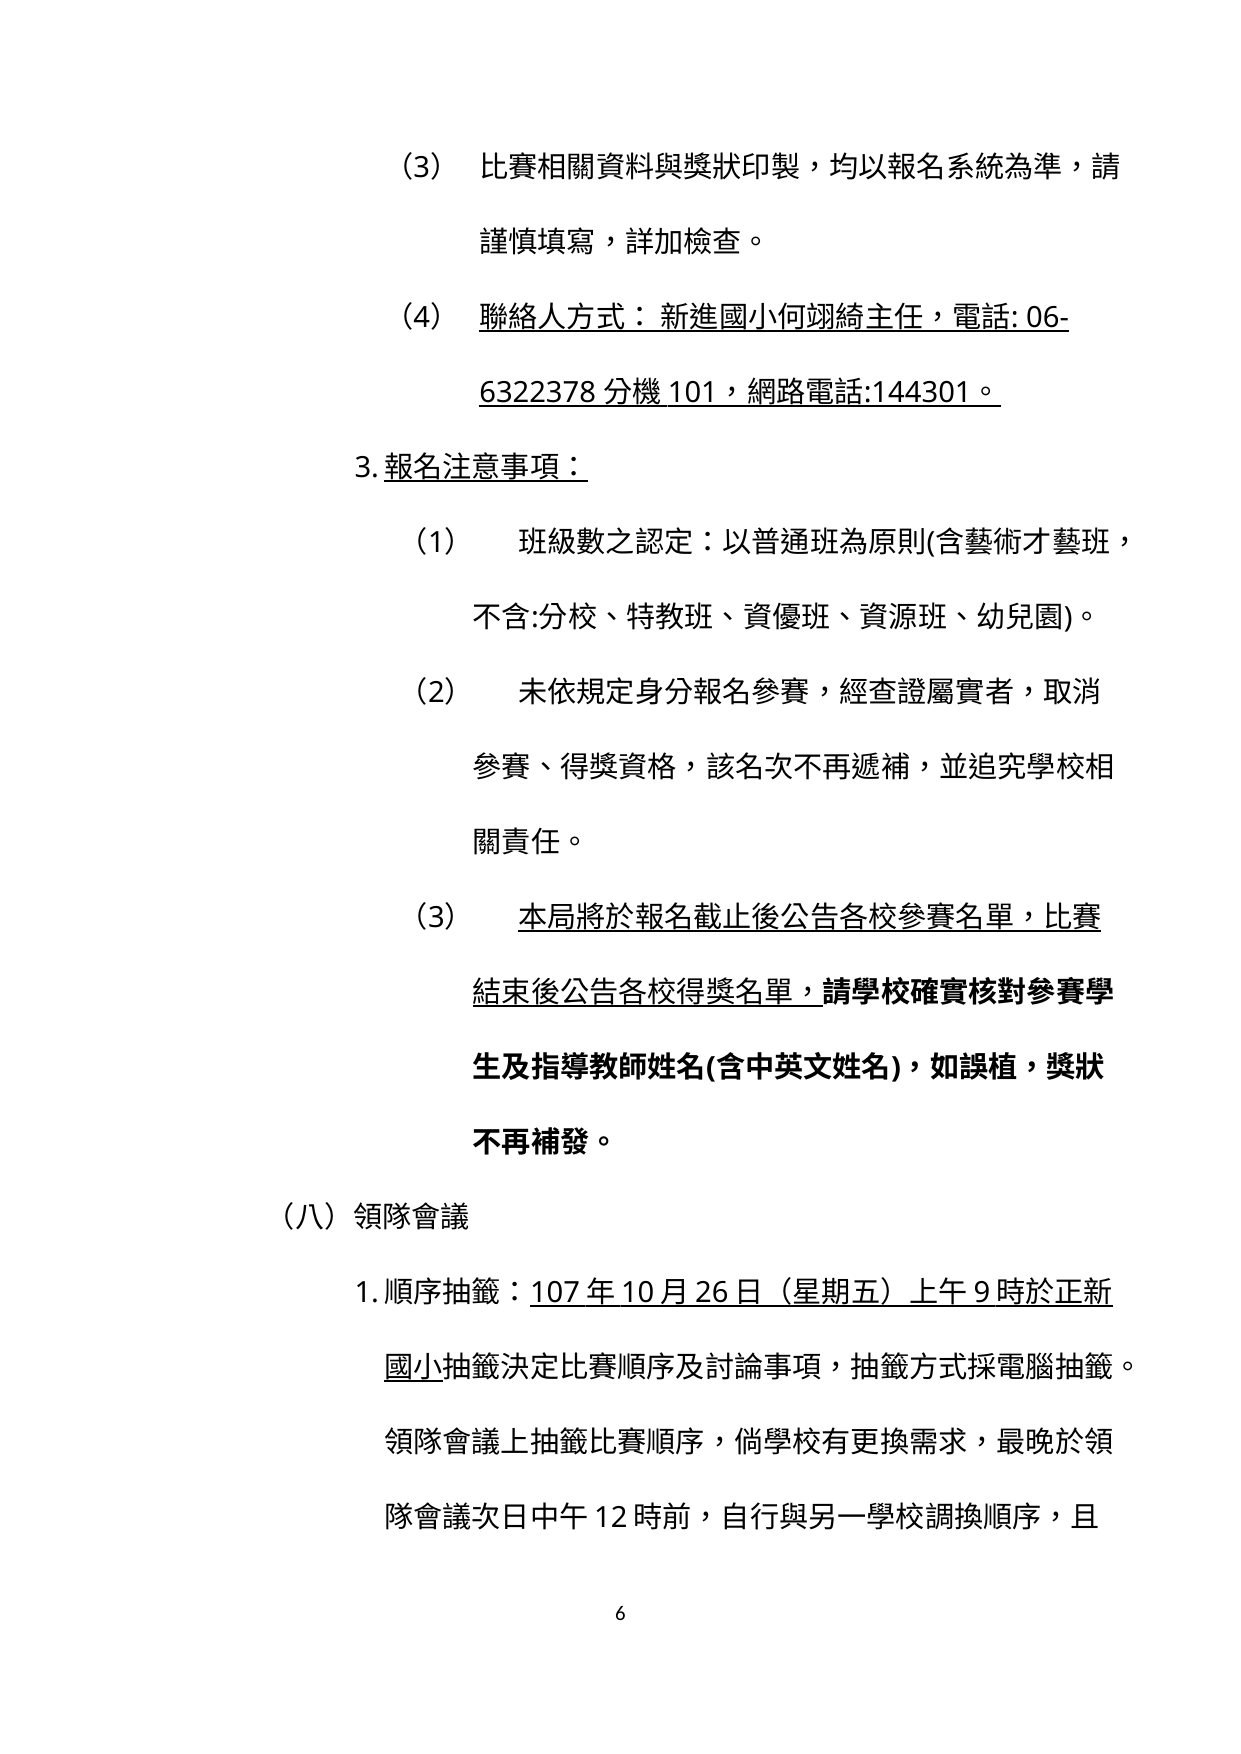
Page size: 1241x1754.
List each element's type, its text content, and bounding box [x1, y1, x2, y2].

list 未依規定身分報名參賽，經查證屬實者，取消參賽、得獎資格，該名次不再遞補，並追究學校相關責任。 [399, 653, 1122, 878]
list 報名注意事項： [310, 428, 1122, 503]
list 比賽相關資料與獎狀印製，均以報名系統為準，請謹慎填寫，詳加檢查。 [384, 128, 1122, 278]
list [354, 1253, 1122, 1553]
text （八）領隊會議 [266, 1178, 1122, 1253]
list 本局將於報名截止後公告各校參賽名單，比賽結束後公告各校得獎名單，請學校確實核對參賽學生及指導教師姓名(含中英文姓名)，如誤植，獎狀不再補發。 [399, 878, 1122, 1178]
list 聯絡人方式： 新進國小何翊綺主任，電話: 06-6322378 分機101，網路電話:144301。 [384, 278, 1122, 428]
list 班級數之認定：以普通班為原則(含藝術才藝班，不含:分校、特教班、資優班、資源班、幼兒園)。 [399, 503, 1122, 653]
